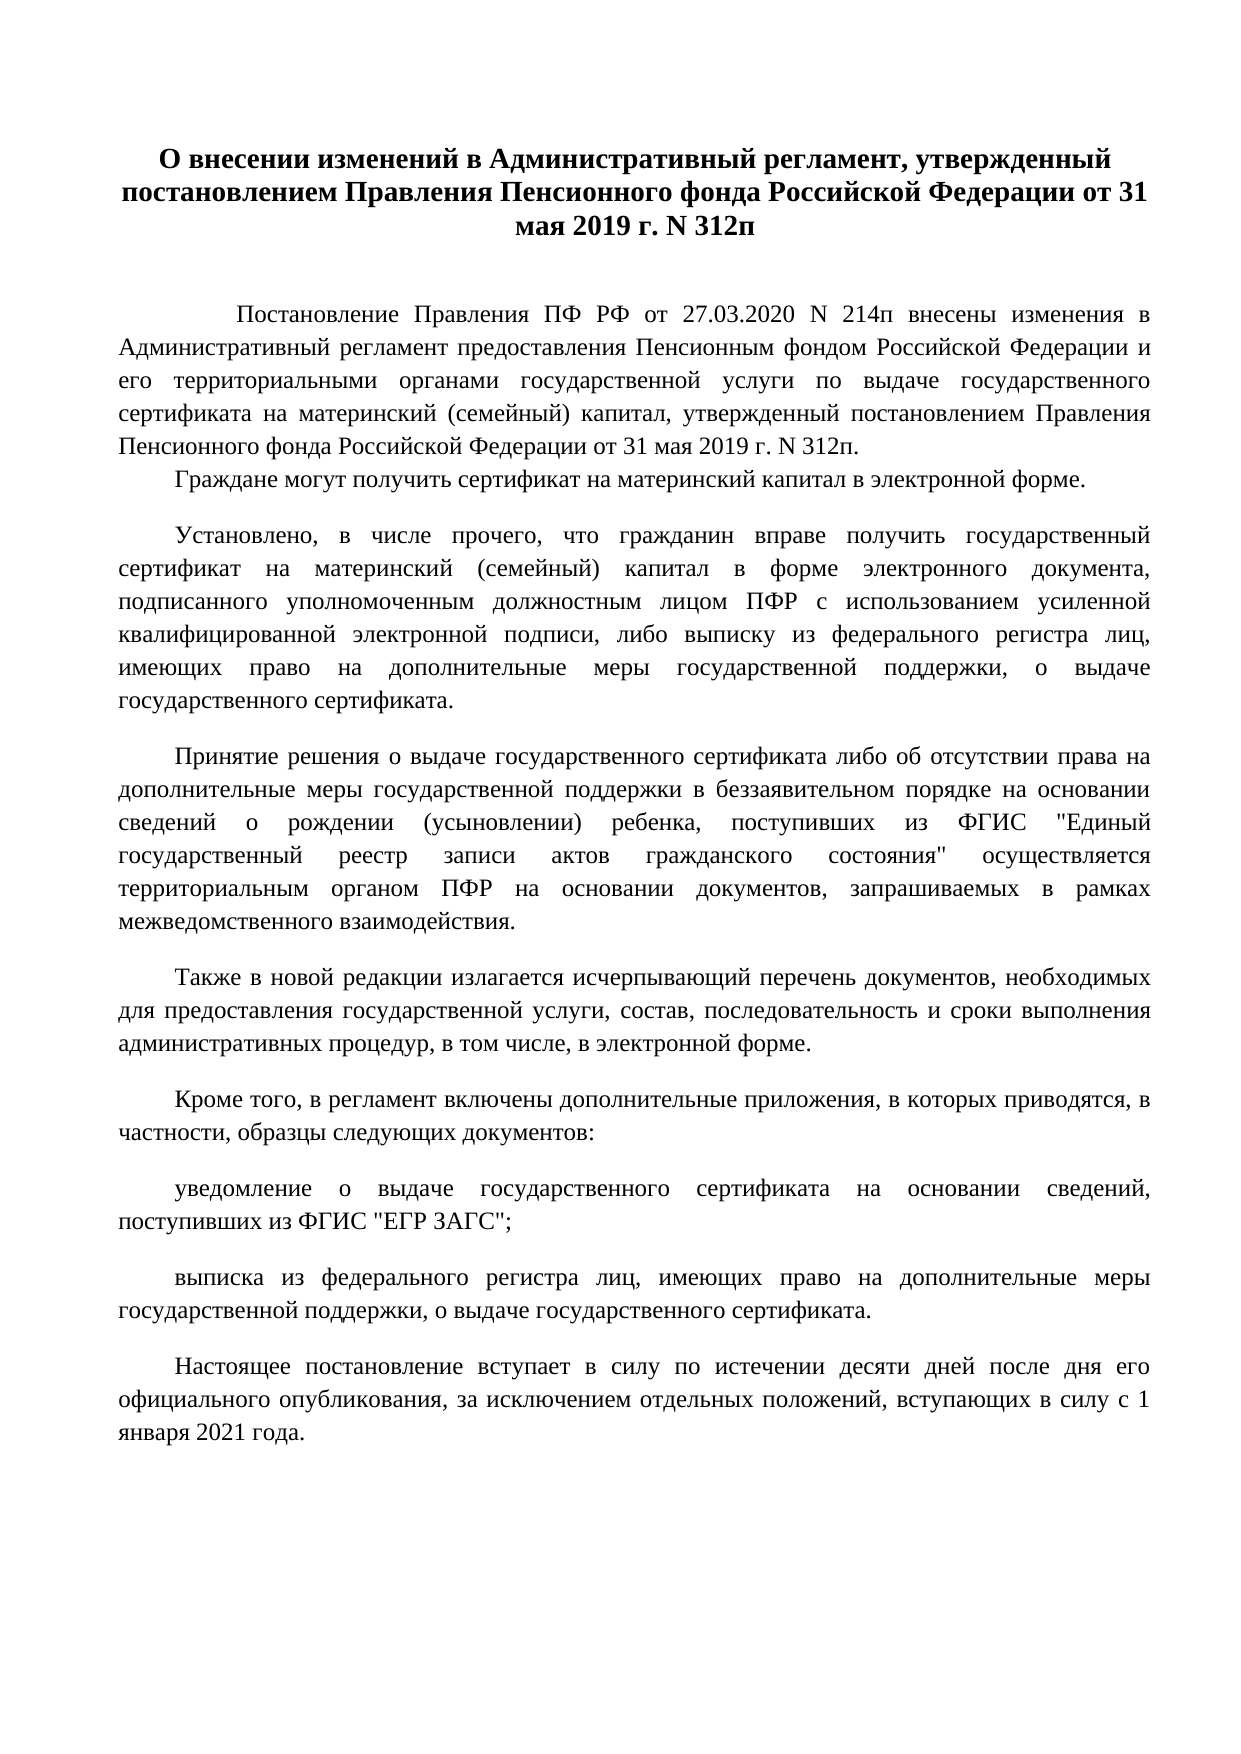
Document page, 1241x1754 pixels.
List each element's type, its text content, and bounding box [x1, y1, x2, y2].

text Принятие решения о выдаче государственного сертификата либо об отсутствии права на дополнительные меры государственной поддержки в беззаявительном порядке на основании сведений о рождении (усыновлении) ребенка, поступивших из ФГИС "Единый государственный реестр записи актов гражданского состояния" осуществляется территориальным органом ПФР на основании документов, запрашиваемых в рамках межведомственного взаимодействия. [118, 741, 1152, 935]
text Установлено, в числе прочего, что гражданин вправе получить государственный сертификат на материнский (семейный) капитал в форме электронного документа, подписанного уполномоченным должностным лицом ПФР с использованием усиленной квалифицированной электронной подписи, либо выписку из федерального регистра лиц, имеющих право на дополнительные меры государственной поддержки, о выдаче государственного сертификата. [118, 520, 1152, 714]
text уведомление о выдаче государственного сертификата на основании сведений, поступивших из ФГИС "ЕГР ЗАГС"; [118, 1173, 1152, 1235]
text Кроме того, в регламент включены дополнительные приложения, в которых приводятся, в частности, образцы следующих документов: [118, 1084, 1152, 1146]
text Также в новой редакции излагается исчерпывающий перечень документов, необходимых для предоставления государственной услуги, состав, последовательность и сроки выполнения административных процедур, в том числе, в электронной форме. [118, 962, 1152, 1057]
text Граждане могут получить сертификат на материнский капитал в электронной форме. [118, 464, 1152, 493]
text выписка из федерального регистра лиц, имеющих право на дополнительные меры государственной поддержки, о выдаче государственного сертификата. [118, 1262, 1152, 1324]
text Постановление Правления ПФ РФ от 27.03.2020 N 214п внесены изменения в Административный регламент предоставления Пенсионным фондом Российской Федерации и его территориальными органами государственной услуги по выдаче государственного сертификата на материнский (семейный) капитал, утвержденный постановлением Правления Пенсионного фонда Российской Федерации от 31 мая 2019 г. N 312п. [118, 299, 1152, 460]
text О внесении изменений в Административный регламент, утвержденный постановлением Правления Пенсионного фонда Российской Федерации от 31 мая 2019 г. N 312п [118, 141, 1152, 242]
text Настоящее постановление вступает в силу по истечении десяти дней после дня его официального опубликования, за исключением отдельных положений, вступающих в силу с 1 января 2021 года. [118, 1351, 1152, 1446]
